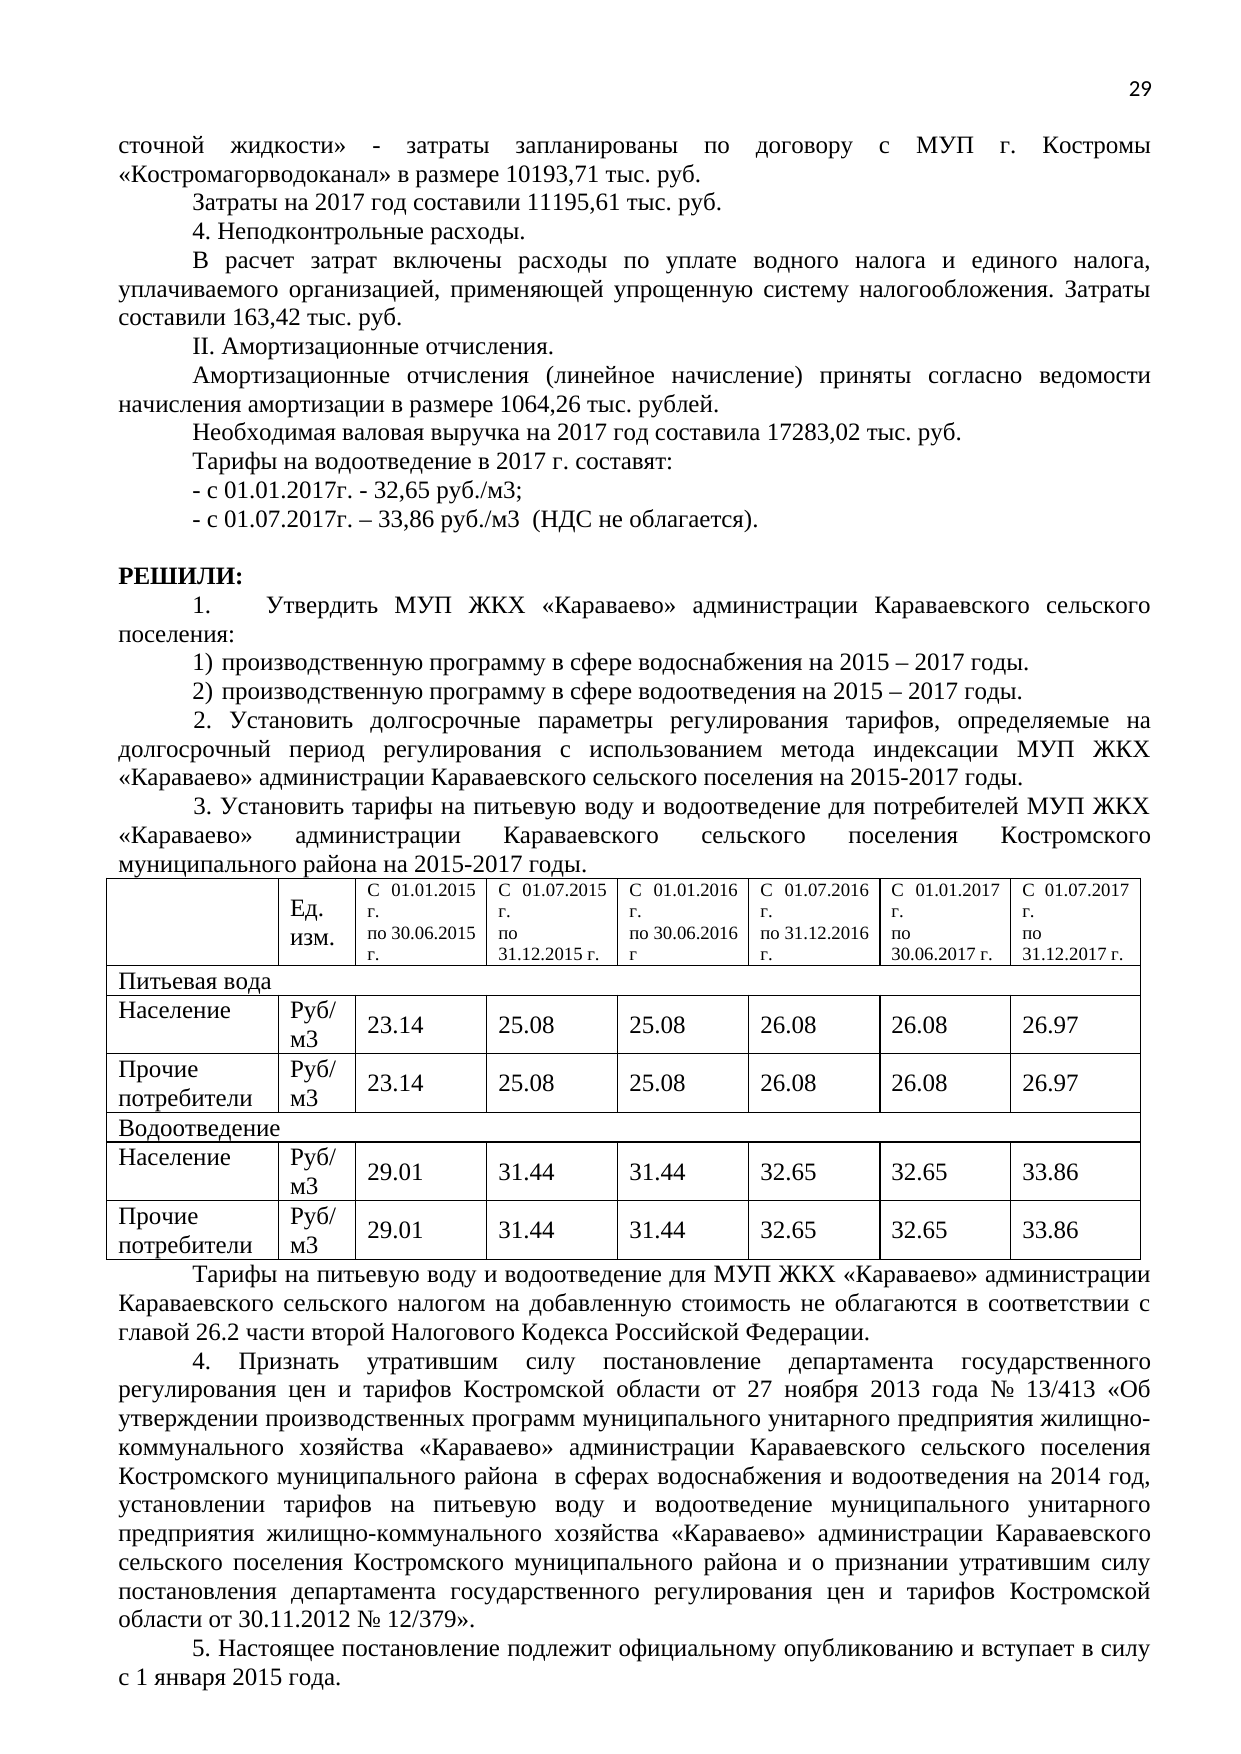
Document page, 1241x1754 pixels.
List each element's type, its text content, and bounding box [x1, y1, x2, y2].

table_cell 23.14 [356, 1054, 486, 1112]
table_header С 01.01.2016 г. по 30.06.2016 г [618, 879, 748, 965]
table_cell 31.44 [487, 1201, 617, 1258]
table_header С 01.07.2017 г. по 31.12.2017 г. [1011, 879, 1140, 965]
text 3. Установить тарифы на питьевую воду и водоотведение для потребителей МУП ЖКХ «Караваево» администрации Караваевского сельского поселения Костромского муниципального района на 2015-2017 годы. [118, 791, 1152, 877]
text 2. Установить долгосрочные параметры регулирования тарифов, определяемые на долгосрочный период регулирования с использованием метода индексации МУП ЖКХ «Караваево» администрации Караваевского сельского поселения на 2015-2017 годы. [118, 705, 1152, 791]
table_header С 01.07.2016 г. по 31.12.2016 г. [749, 879, 879, 965]
table_header Ед. изм. [279, 879, 355, 965]
table_cell Руб/м3 [279, 1201, 355, 1258]
table_header [107, 879, 278, 965]
text II. Амортизационные отчисления. [118, 331, 1152, 360]
text 4. Признать утратившим силу постановление департамента государственного регулирования цен и тарифов Костромской области от 27 ноября 2013 года № 13/413 «Об утверждении производственных программ муниципального унитарного предприятия жилищно-коммунального хозяйства «Караваево» администрации Караваевского сельского поселения Костромского муниципального района в сферах водоснабжения и водоотведения на 2014 год, установлении тарифов на питьевую воду и водоотведение муниципального унитарного предприятия жилищно-коммунального хозяйства «Караваево» администрации Караваевского сельского поселения Костромского муниципального района и о признании утратившим силу постановления департамента государственного регулирования цен и тарифов Костромской области от 30.11.2012 № 12/379». [118, 1346, 1152, 1633]
text Тарифы на питьевую воду и водоотведение для МУП ЖКХ «Караваево» администрации Караваевского сельского налогом на добавленную стоимость не облагаются в соответствии с главой 26.2 части второй Налогового Кодекса Российской Федерации. [118, 1259, 1152, 1346]
table_cell 29.01 [356, 1143, 486, 1200]
table_cell Руб/м3 [279, 1143, 355, 1200]
table_cell 25.08 [487, 996, 617, 1053]
table_cell 26.08 [749, 996, 879, 1053]
table_cell Руб/м3 [279, 1054, 355, 1112]
table_header С 01.07.2015 г. по 31.12.2015 г. [487, 879, 617, 965]
table_cell Прочие потребители [107, 1201, 278, 1258]
text Затраты на 2017 год составили 11195,61 тыс. руб. [118, 187, 1152, 216]
table_cell 26.08 [881, 1054, 1010, 1112]
table_header С 01.01.2017 г. по 30.06.2017 г. [881, 879, 1010, 965]
table_cell 32.65 [881, 1201, 1010, 1258]
list Утвердить МУП ЖКХ «Караваево» администрации Караваевского сельского поселения: [118, 590, 1152, 647]
table_cell Население [107, 1143, 278, 1200]
list производственную программу в сфере водоотведения на 2015 – 2017 годы. [118, 676, 1152, 705]
table_cell 26.08 [749, 1054, 879, 1112]
table_cell 26.97 [1011, 1054, 1140, 1112]
table_cell Питьевая вода [107, 966, 1140, 994]
text 4. Неподконтрольные расходы. [118, 216, 1152, 245]
table_cell 25.08 [618, 996, 748, 1053]
table_cell 26.08 [881, 996, 1010, 1053]
table_cell Водоотведение [107, 1113, 1140, 1141]
table_cell 33.86 [1011, 1201, 1140, 1258]
text - с 01.01.2017г. - 32,65 руб./м3; [118, 475, 1152, 504]
table_cell 32.65 [749, 1201, 879, 1258]
table_cell 33.86 [1011, 1143, 1140, 1200]
table_cell 32.65 [749, 1143, 879, 1200]
text В расчет затрат включены расходы по уплате водного налога и единого налога, уплачиваемого организацией, применяющей упрощенную систему налогообложения. Затраты составили 163,42 тыс. руб. [118, 245, 1152, 331]
table_cell Прочие потребители [107, 1054, 278, 1112]
table_cell Руб/м3 [279, 996, 355, 1053]
table_cell 26.97 [1011, 996, 1140, 1053]
table_cell 32.65 [881, 1143, 1010, 1200]
text Амортизационные отчисления (линейное начисление) приняты согласно ведомости начисления амортизации в размере 1064,26 тыс. рублей. [118, 360, 1152, 417]
list производственную программу в сфере водоснабжения на 2015 – 2017 годы. [118, 647, 1152, 676]
text Тарифы на водоотведение в 2017 г. составят: [118, 446, 1152, 475]
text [118, 130, 1152, 187]
table_header С 01.01.2015 г. по 30.06.2015 г. [356, 879, 486, 965]
text 5. Настоящее постановление подлежит официальному опубликованию и вступает в силу с 1 января 2015 года. [118, 1633, 1152, 1691]
text Необходимая валовая выручка на 2017 год составила 17283,02 тыс. руб. [118, 417, 1152, 446]
table_cell 31.44 [618, 1143, 748, 1200]
table_cell 25.08 [618, 1054, 748, 1112]
text - с 01.07.2017г. – 33,86 руб./м3 (НДС не облагается). [118, 504, 1152, 532]
table_cell 29.01 [356, 1201, 486, 1258]
table_cell 31.44 [618, 1201, 748, 1258]
table_cell 25.08 [487, 1054, 617, 1112]
table_cell 23.14 [356, 996, 486, 1053]
text РЕШИЛИ: [118, 561, 1152, 590]
table_cell Население [107, 996, 278, 1053]
table_cell 31.44 [487, 1143, 617, 1200]
